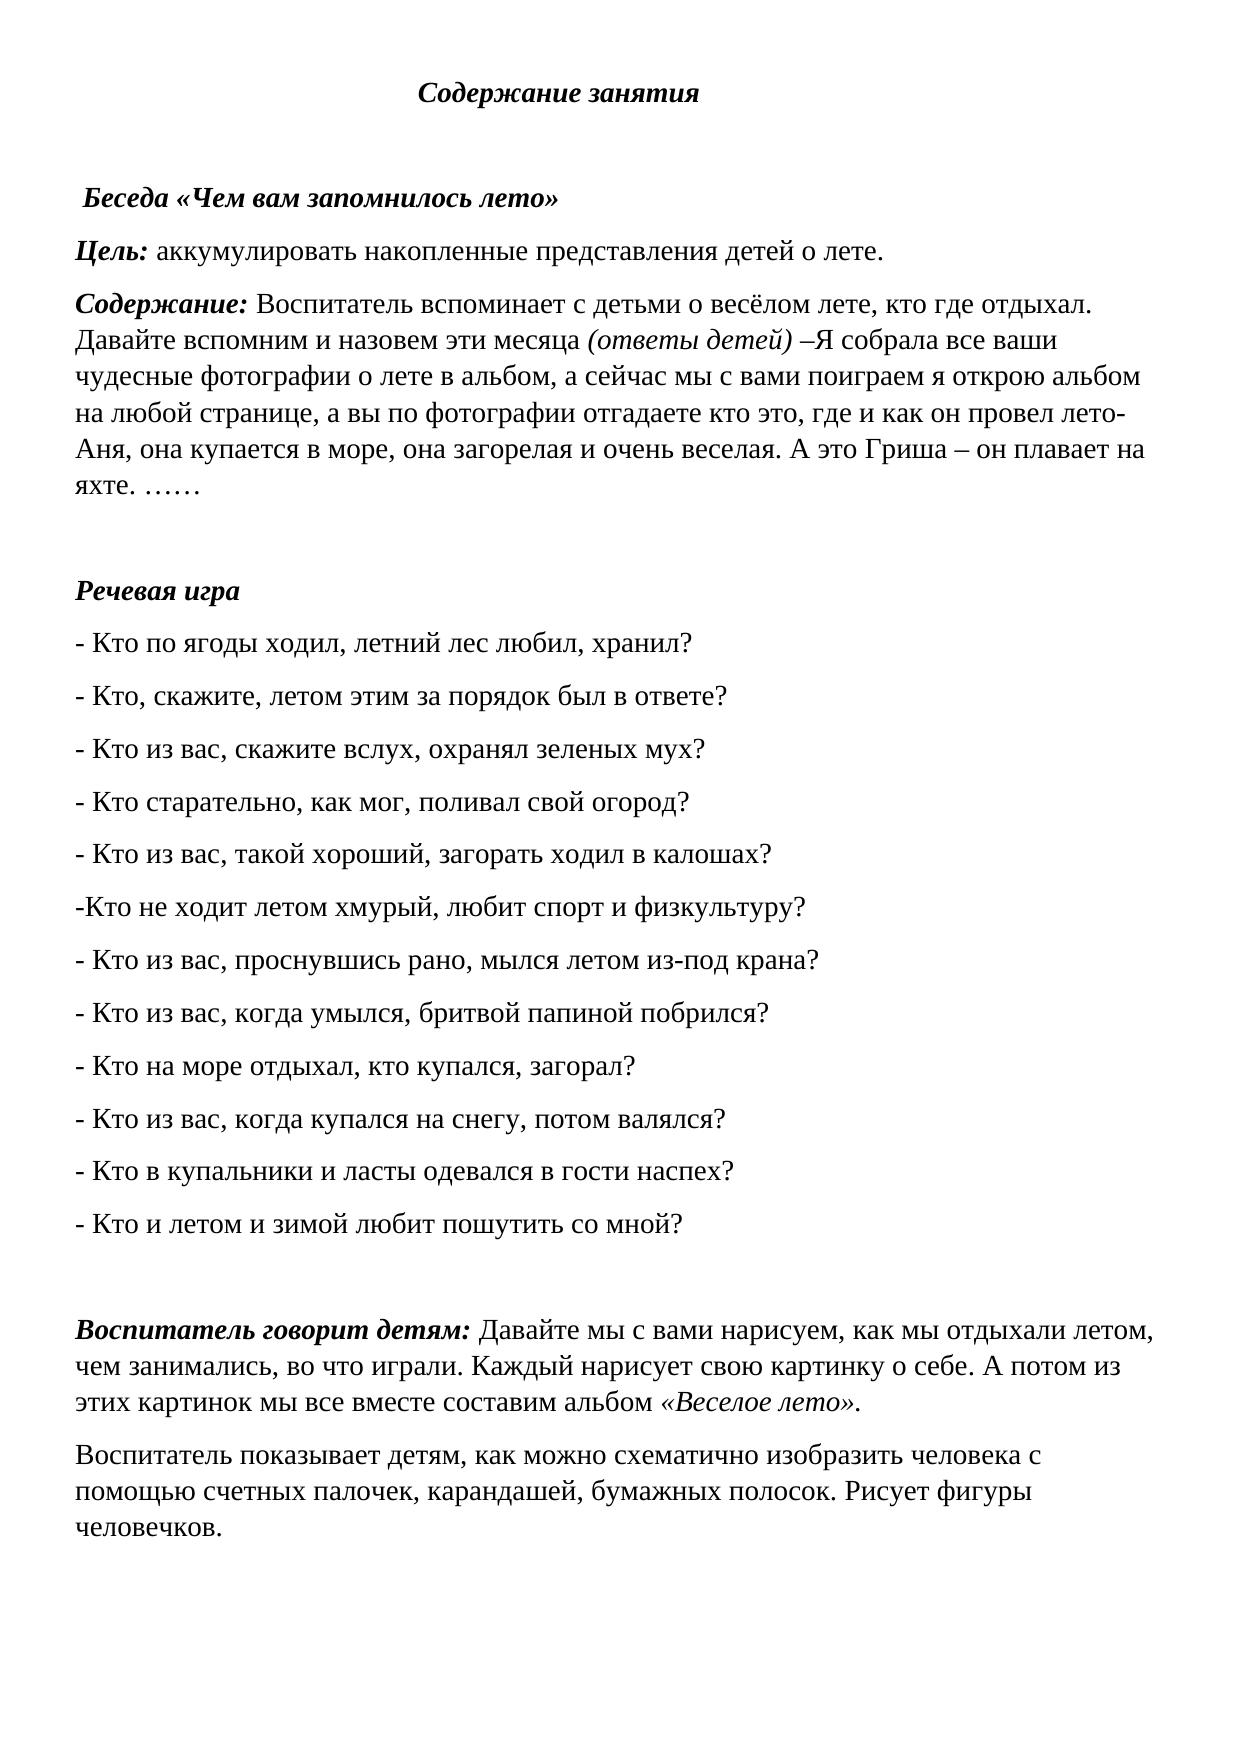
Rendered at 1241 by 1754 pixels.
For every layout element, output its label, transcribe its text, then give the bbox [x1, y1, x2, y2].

text Содержание: Воспитатель вспоминает с детьми о весёлом лете, кто где отдыхал. Давайте вспомним и назовем эти месяца (ответы детей) –Я собрала все ваши чудесные фотографии о лете в альбом, а сейчас мы с вами поиграем я открою альбом на любой странице, а вы по фотографии отгадаете кто это, где и как он провел лето-Аня, она купается в море, она загорелая и очень веселая. А это Гриша – он плавает на яхте. …… [75, 286, 1165, 501]
text - Кто в купальники и ласты одевался в гости наспех? [75, 1153, 1165, 1187]
text - Кто по ягоды ходил, летний лес любил, хранил? [75, 625, 1165, 659]
text - Кто, скажите, летом этим за порядок был в ответе? [75, 678, 1165, 712]
text - Кто из вас, когда умылся, бритвой папиной побрился? [75, 995, 1165, 1029]
text - Кто и летом и зимой любит пошутить со мной? [75, 1206, 1165, 1240]
text - Кто на море отдыхал, кто купался, загорал? [75, 1048, 1165, 1081]
text - Кто из вас, такой хороший, загорать ходил в калошах? [75, 837, 1165, 870]
text - Кто старательно, как мог, поливал свой огород? [75, 784, 1165, 817]
text Воспитатель говорит детям: Давайте мы с вами нарисуем, как мы отдыхали летом, чем занимались, во что играли. Каждый нарисует свою картинку о себе. А потом из этих картинок мы все вместе составим альбом «Веселое лето». [75, 1312, 1165, 1418]
text - Кто из вас, проснувшись рано, мылся летом из-под крана? [75, 942, 1165, 976]
text -Кто не ходит летом хмурый, любит спорт и физкультуру? [75, 889, 1165, 923]
text - Кто из вас, когда купался на снегу, потом валялся? [75, 1101, 1165, 1134]
text Воспитатель показывает детям, как можно схематично изобразить человека с помощью счетных палочек, карандашей, бумажных полосок. Рисует фигуры человечков. [75, 1437, 1165, 1543]
text Беседа «Чем вам запомнилось лето» [75, 181, 1165, 214]
text Речевая игра [75, 573, 1165, 606]
text - Кто из вас, скажите вслух, охранял зеленых мух? [75, 731, 1165, 764]
text Содержание занятия [75, 75, 1165, 108]
text Цель: аккумулировать накопленные представления детей о лете. [75, 233, 1165, 267]
